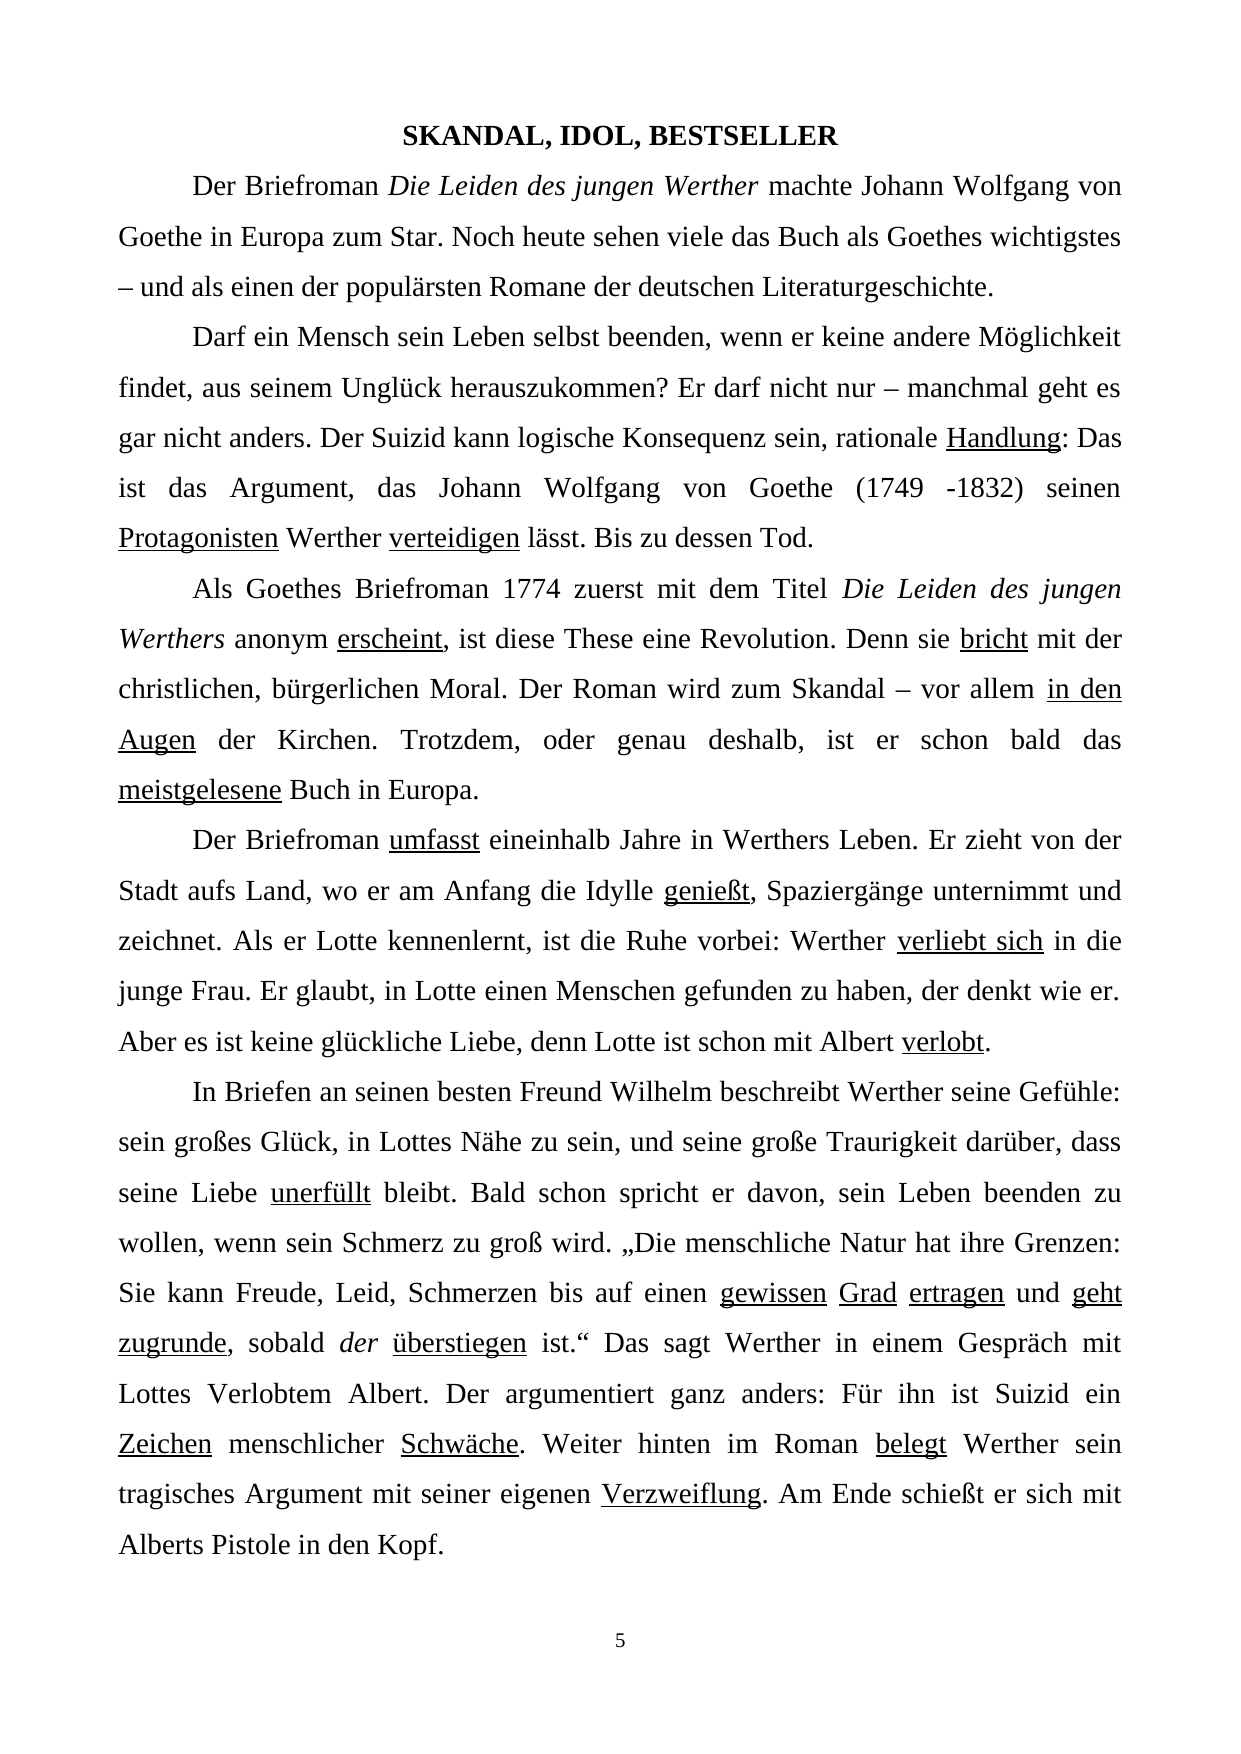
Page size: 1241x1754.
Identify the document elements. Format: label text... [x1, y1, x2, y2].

text Der Briefroman umfasst eineinhalb Jahre in Werthers Leben. Er zieht von der Stadt aufs Land, wo er am Anfang die Idylle genießt, Spaziergänge unternimmt und zeichnet. Als er Lotte kennenlernt, ist die Ruhe vorbei: Werther verliebt sich in die junge Frau. Er glaubt, in Lotte einen Menschen gefunden zu haben, der denkt wie er. Aber es ist keine glückliche Liebe, denn Lotte ist schon mit Albert verlobt. [118, 822, 1122, 1057]
text Der Briefroman Die Leiden des jungen Werther machte Johann Wolfgang von Goethe in Europa zum Star. Noch heute sehen viele das Buch als Goethes wichtigstes – und als einen der populärsten Romane der deutschen Literaturgeschichte. [118, 168, 1122, 303]
text Skandal, Idol, Bestseller [118, 118, 1122, 152]
text Darf ein Mensch sein Leben selbst beenden, wenn er keine andere Möglichkeit findet, aus seinem Unglück herauszukommen? Er darf nicht nur – manchmal geht es gar nicht anders. Der Suizid kann logische Konsequenz sein, rationale Handlung: Das ist das Argument, das Johann Wolfgang von Goethe (1749 -1832) seinen Protagonisten Werther verteidigen lässt. Bis zu dessen Tod. [118, 319, 1122, 554]
text Als Goethes Briefroman 1774 zuerst mit dem Titel Die Leiden des jungen Werthers anonym erscheint, ist diese These eine Revolution. Denn sie bricht mit der christlichen, bürgerlichen Moral. Der Roman wird zum Skandal – vor allem in den Augen der Kirchen. Trotzdem, oder genau deshalb, ist er schon bald das meistgelesene Buch in Europa. [118, 571, 1122, 806]
text In Briefen an seinen besten Freund Wilhelm beschreibt Werther seine Gefühle: sein großes Glück, in Lottes Nähe zu sein, und seine große Traurigkeit darüber, dass seine Liebe unerfüllt bleibt. Bald schon spricht er davon, sein Leben beenden zu wollen, wenn sein Schmerz zu groß wird. „Die menschliche Natur hat ihre Grenzen: Sie kann Freude, Leid, Schmerzen bis auf einen gewissen Grad ertragen und geht zugrunde, sobald der überstiegen ist.“ Das sagt Werther in einem Gespräch mit Lottes Verlobtem Albert. Der argumentiert ganz anders: Für ihn ist Suizid ein Zeichen menschlicher Schwäche. Weiter hinten im Roman belegt Werther sein tragisches Argument mit seiner eigenen Verzweiflung. Am Ende schießt er sich mit Alberts Pistole in den Kopf. [118, 1074, 1122, 1560]
